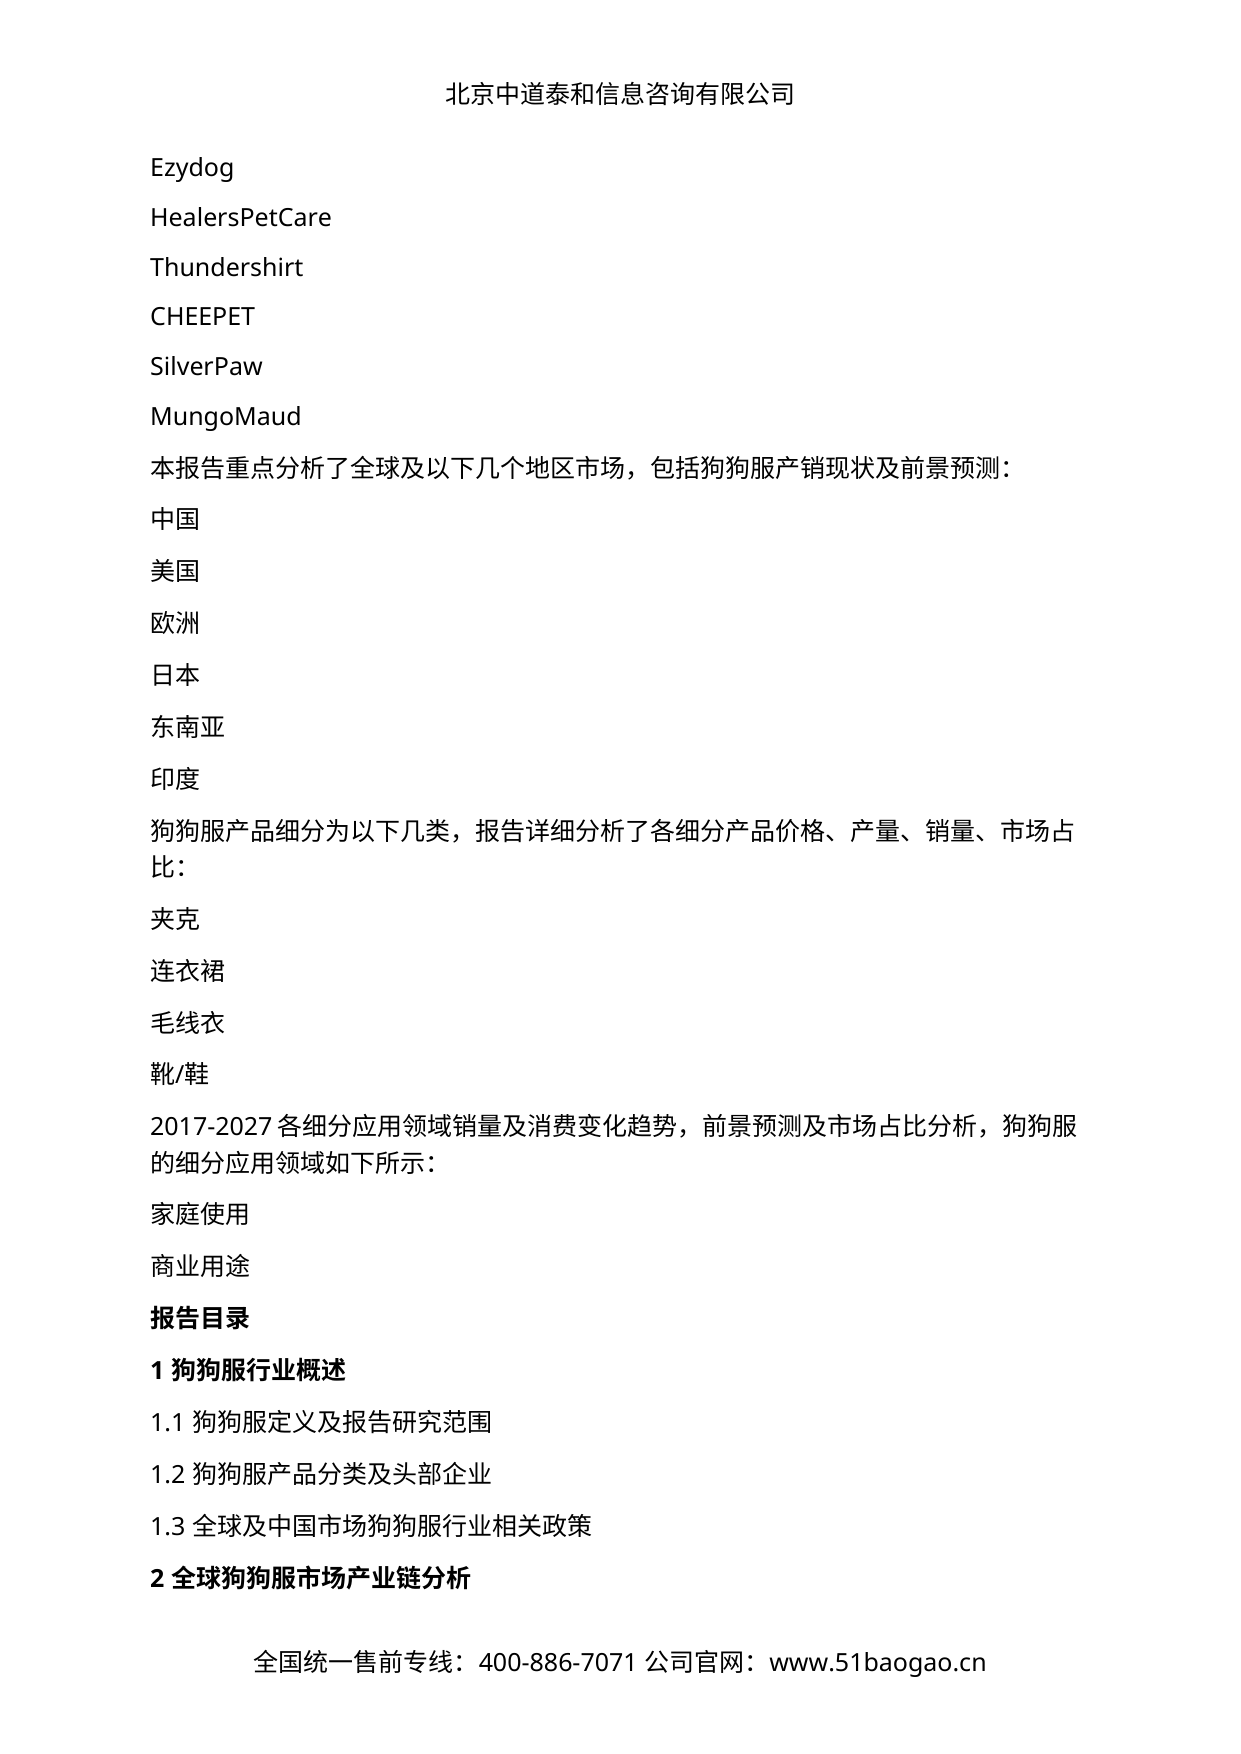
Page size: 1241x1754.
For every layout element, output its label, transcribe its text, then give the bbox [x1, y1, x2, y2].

text 东南亚 [150, 707, 1090, 744]
text HealersPetCare [150, 200, 1090, 234]
text 家庭使用 [150, 1195, 1090, 1231]
text 日本 [150, 656, 1090, 692]
text 1 狗狗服行业概述 [150, 1351, 1090, 1387]
text 商业用途 [150, 1247, 1090, 1283]
text 夹克 [150, 899, 1090, 936]
text 2 全球狗狗服市场产业链分析 [150, 1558, 1090, 1594]
text MungoMaud [150, 398, 1090, 432]
text 1.2 狗狗服产品分类及头部企业 [150, 1454, 1090, 1491]
text 1.1 狗狗服定义及报告研究范围 [150, 1402, 1090, 1439]
text 连衣裙 [150, 951, 1090, 987]
text 报告目录 [150, 1299, 1090, 1335]
text 欧洲 [150, 604, 1090, 640]
text 中国 [150, 500, 1090, 536]
text 本报告重点分析了全球及以下几个地区市场，包括狗狗服产销现状及前景预测： [150, 448, 1090, 484]
text CHEEPET [150, 299, 1090, 333]
text 毛线衣 [150, 1003, 1090, 1039]
text 2017-2027各细分应用领域销量及消费变化趋势，前景预测及市场占比分析，狗狗服的细分应用领域如下所示： [150, 1107, 1090, 1179]
text 1.3 全球及中国市场狗狗服行业相关政策 [150, 1506, 1090, 1542]
text SilverPaw [150, 349, 1090, 383]
text Ezydog [150, 150, 1090, 184]
text 狗狗服产品细分为以下几类，报告详细分析了各细分产品价格、产量、销量、市场占比： [150, 811, 1090, 884]
text 美国 [150, 552, 1090, 588]
text Thundershirt [150, 249, 1090, 283]
text 靴/鞋 [150, 1055, 1090, 1091]
text 印度 [150, 759, 1090, 796]
